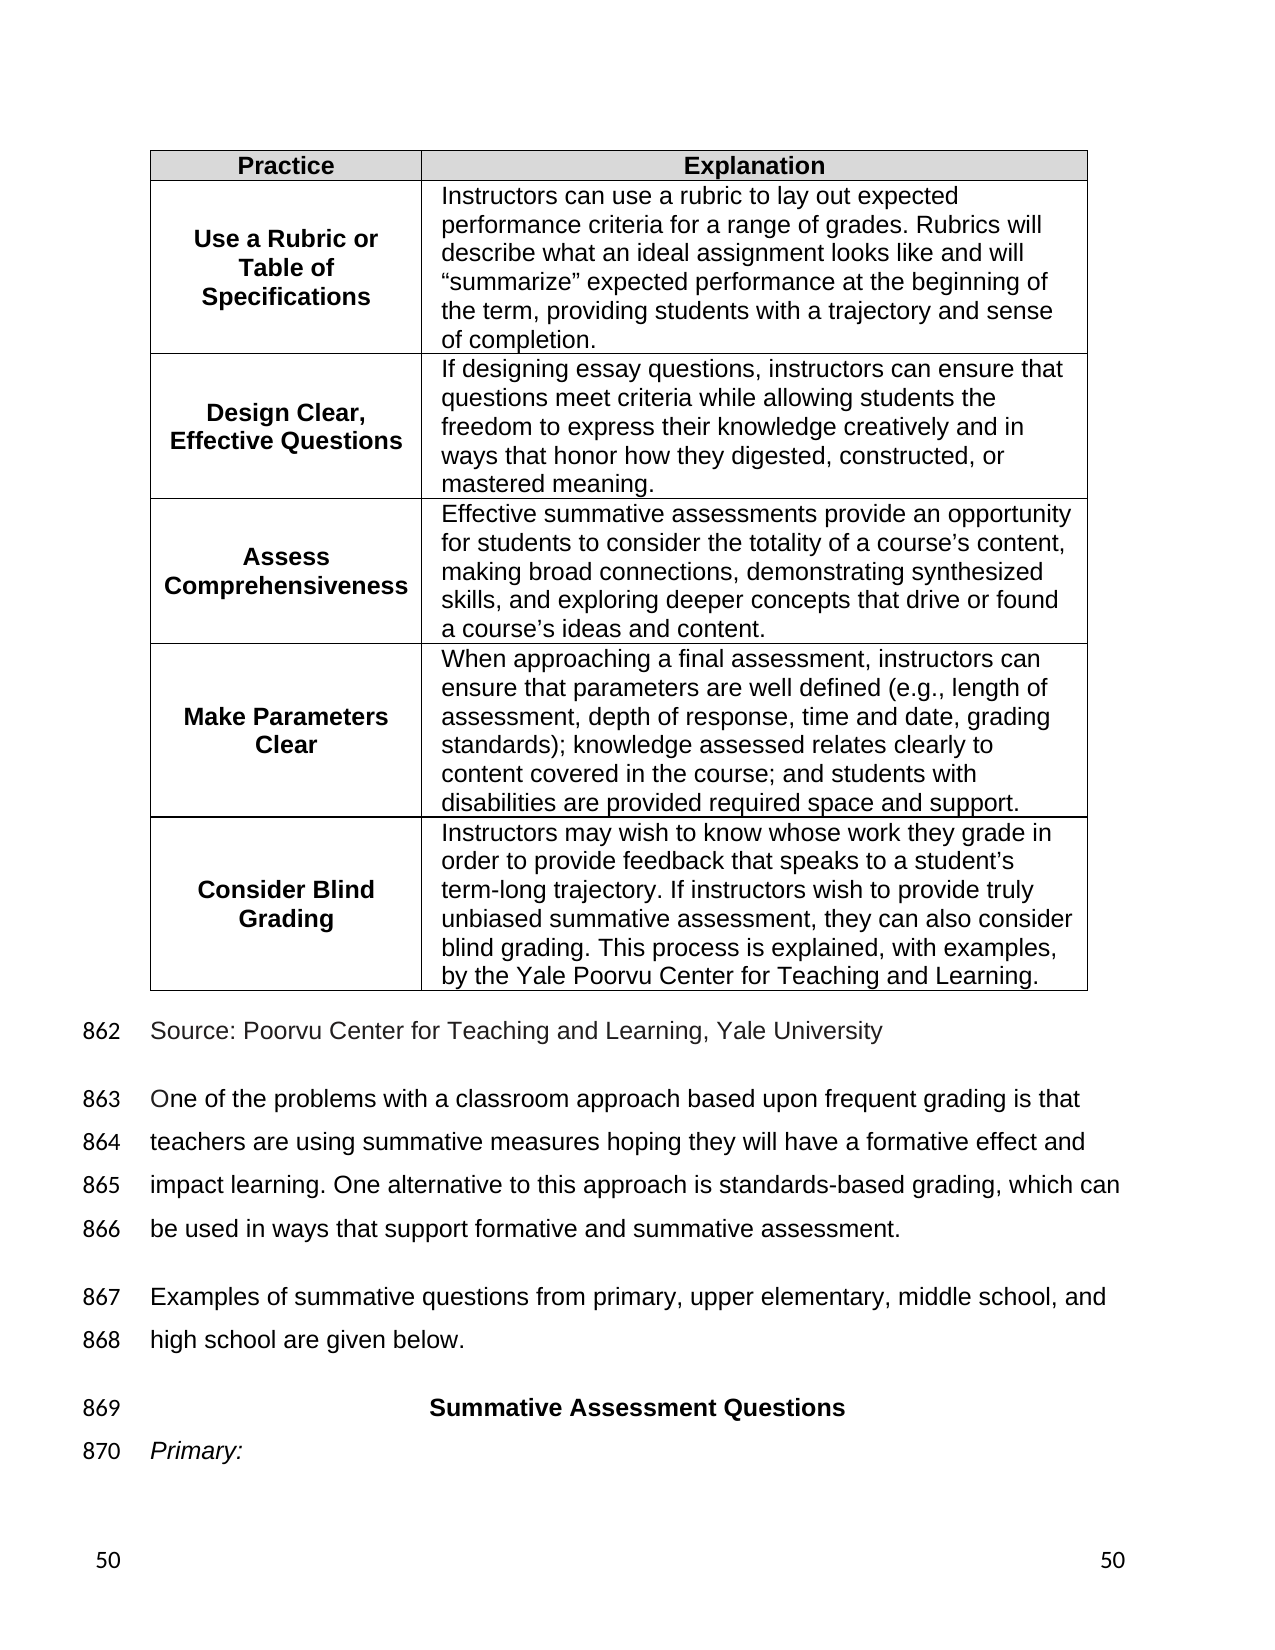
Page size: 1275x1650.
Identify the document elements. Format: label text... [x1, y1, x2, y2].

text Summative Assessment Questions [150, 1393, 1125, 1422]
table_header Explanation [422, 151, 1087, 180]
text Examples of summative questions from primary, upper elementary, middle school, and high school are given below. [150, 1282, 1125, 1353]
table_cell Instructors can use a rubric to lay out expected performance criteria for a range of grades. Rubrics will describe what an ideal assignment looks like and will “summarize” expected performance at the beginning of the term, providing students with a trajectory and sense of completion. [422, 181, 1087, 353]
table_cell Effective summative assessments provide an opportunity for students to consider the totality of a course’s content, making broad connections, demonstrating synthesized skills, and exploring deeper concepts that drive or found a course’s ideas and content. [422, 499, 1087, 643]
table_cell Use a Rubric or Table of Specifications [151, 181, 421, 353]
table_cell Design Clear, Effective Questions [151, 354, 421, 498]
table_cell Assess Comprehensiveness [151, 499, 421, 643]
text Primary: [150, 1436, 1125, 1465]
table_cell Make Parameters Clear [151, 644, 421, 816]
table_cell Consider Blind Grading [151, 818, 421, 990]
table_cell If designing essay questions, instructors can ensure that questions meet criteria while allowing students the freedom to express their knowledge creatively and in ways that honor how they digested, constructed, or mastered meaning. [422, 354, 1087, 498]
text Source: Poorvu Center for Teaching and Learning, Yale University [150, 1016, 1125, 1045]
table_header Practice [151, 151, 421, 180]
text One of the problems with a classroom approach based upon frequent grading is that teachers are using summative measures hoping they will have a formative effect and impact learning. One alternative to this approach is standards-based grading, which can be used in ways that support formative and summative assessment. [150, 1084, 1125, 1242]
table_cell Instructors may wish to know whose work they grade in order to provide feedback that speaks to a student’s term-long trajectory. If instructors wish to provide truly unbiased summative assessment, they can also consider blind grading. This process is explained, with examples, by the Yale Poorvu Center for Teaching and Learning. [422, 818, 1087, 990]
table_cell When approaching a final assessment, instructors can ensure that parameters are well defined (e.g., length of assessment, depth of response, time and date, grading standards); knowledge assessed relates clearly to content covered in the course; and students with disabilities are provided required space and support. [422, 644, 1087, 816]
